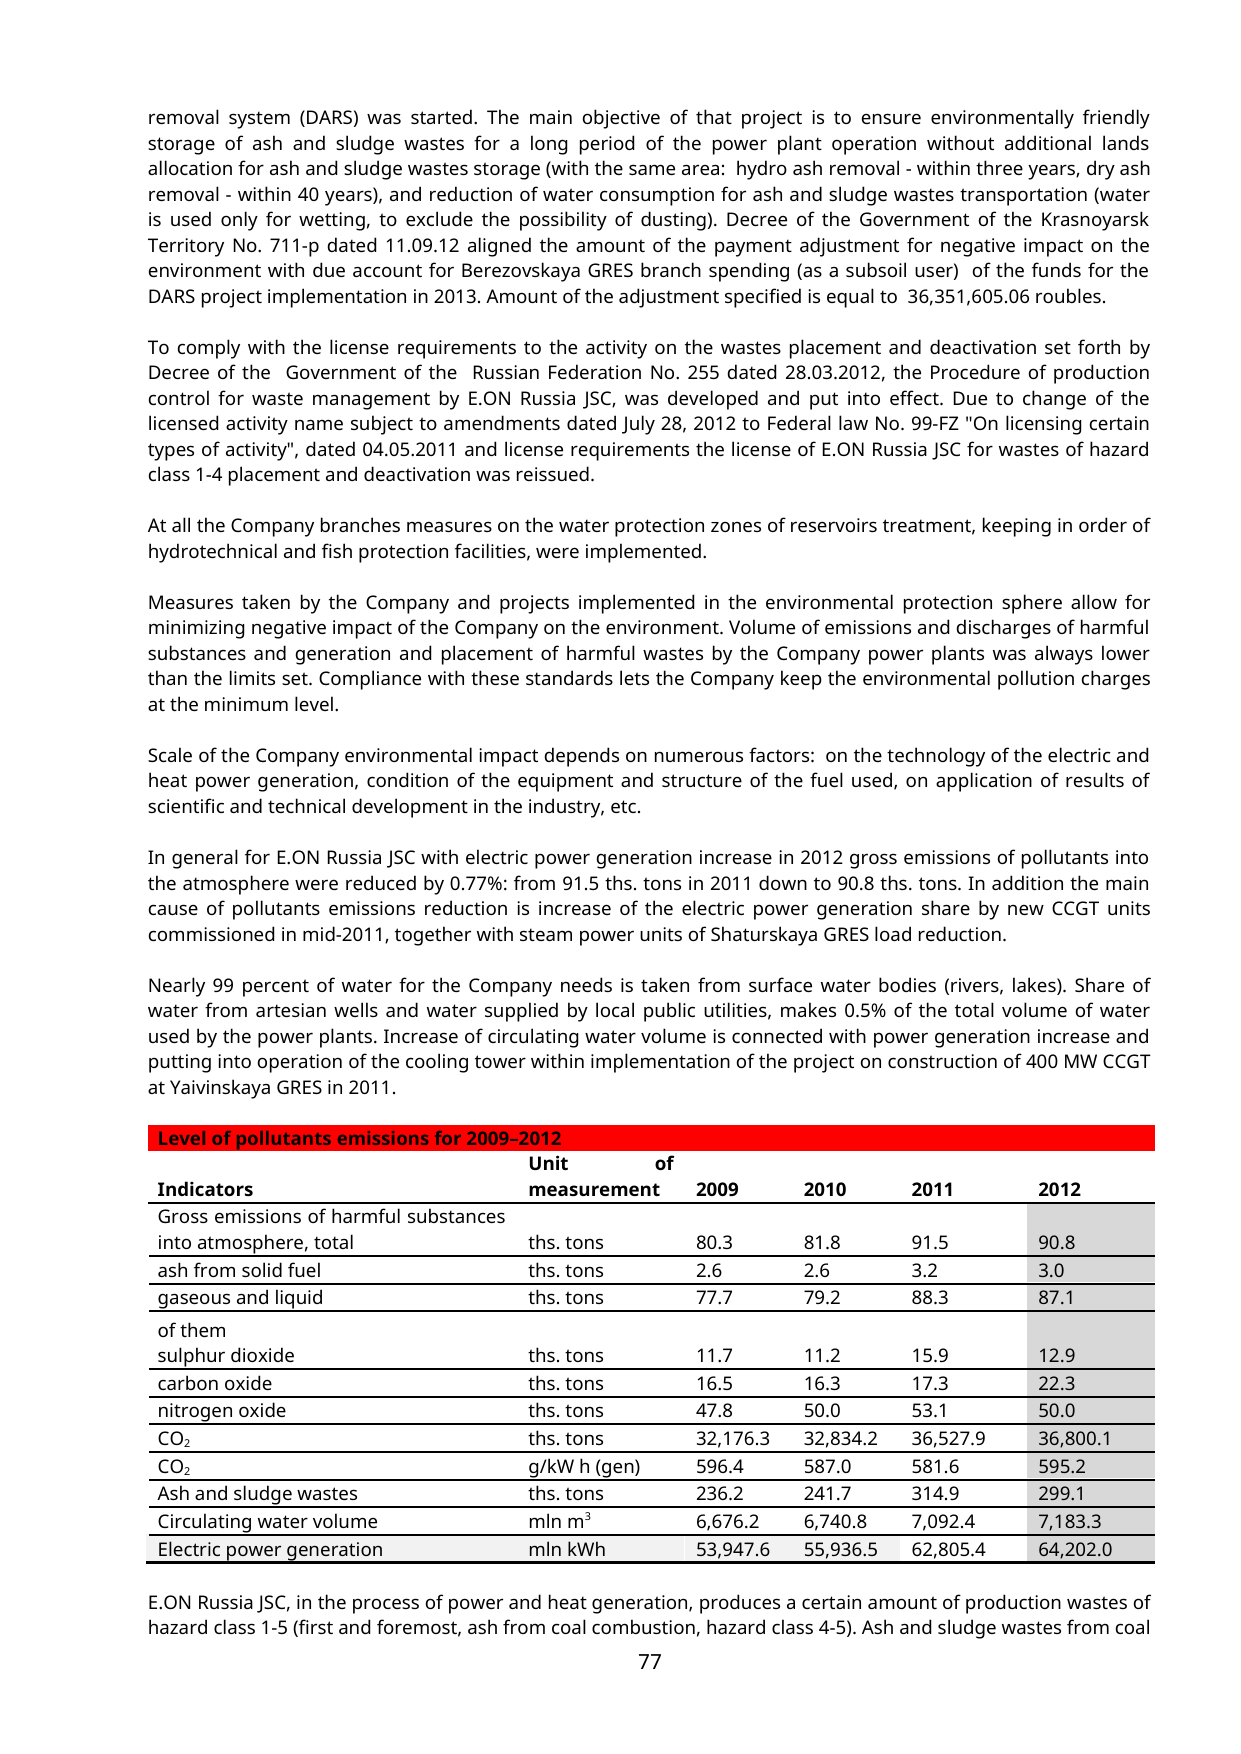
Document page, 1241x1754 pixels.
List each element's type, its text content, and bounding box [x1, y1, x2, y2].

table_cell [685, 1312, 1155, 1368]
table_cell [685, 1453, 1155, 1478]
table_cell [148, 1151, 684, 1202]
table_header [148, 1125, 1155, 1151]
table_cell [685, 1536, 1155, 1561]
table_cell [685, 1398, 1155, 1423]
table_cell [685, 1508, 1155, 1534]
text Nearly 99 percent of water for the Company needs is taken from surface water bodies (rivers, lakes). Share of water from artesian wells and water supplied by local public utilities, makes 0.5% of the total volume of water used by the power plants. Increase of circulating water volume is connected with power generation increase and putting into operation of the cooling tower within implementation of the project on construction of 400 MW CCGT at Yaivinskaya GRES in 2011. [148, 972, 1152, 1099]
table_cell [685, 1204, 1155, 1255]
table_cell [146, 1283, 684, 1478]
text In general for E.ON Russia JSC with electric power generation increase in 2012 gross emissions of pollutants into the atmosphere were reduced by 0.77%: from 91.5 ths. tons in 2011 down to 90.8 ths. tons. In addition the main cause of pollutants emissions reduction is increase of the electric power generation share by new CCGT units commissioned in mid-2011, together with steam power units of Shaturskaya GRES load reduction. [148, 844, 1152, 946]
text At all the Company branches measures on the water protection zones of reservoirs treatment, keeping in order of hydrotechnical and fish protection facilities, were implemented. [148, 513, 1152, 564]
text To comply with the license requirements to the activity on the wastes placement and deactivation set forth by Decree of the Government of the Russian Federation No. 255 dated 28.03.2012, the Procedure of production control for waste management by E.ON Russia JSC, was developed and put into effect. Due to change of the licensed activity name subject to amendments dated July 28, 2012 to Federal law No. 99-FZ "On licensing certain types of activity", dated 04.05.2011 and license requirements the license of E.ON Russia JSC for wastes of hazard class 1-4 placement and deactivation was reissued. [148, 334, 1152, 487]
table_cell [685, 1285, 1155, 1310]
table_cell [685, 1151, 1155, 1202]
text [148, 1589, 1152, 1640]
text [148, 104, 1152, 308]
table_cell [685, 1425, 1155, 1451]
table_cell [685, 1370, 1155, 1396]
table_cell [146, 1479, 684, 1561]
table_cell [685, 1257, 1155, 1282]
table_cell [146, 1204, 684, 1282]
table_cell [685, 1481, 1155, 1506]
text Measures taken by the Company and projects implemented in the environmental protection sphere allow for minimizing negative impact of the Company on the environment. Volume of emissions and discharges of harmful substances and generation and placement of harmful wastes by the Company power plants was always lower than the limits set. Compliance with these standards lets the Company keep the environmental pollution charges at the minimum level. [148, 589, 1152, 717]
text Scale of the Company environmental impact depends on numerous factors: on the technology of the electric and heat power generation, condition of the equipment and structure of the fuel used, on application of results of scientific and technical development in the industry, etc. [148, 742, 1152, 819]
